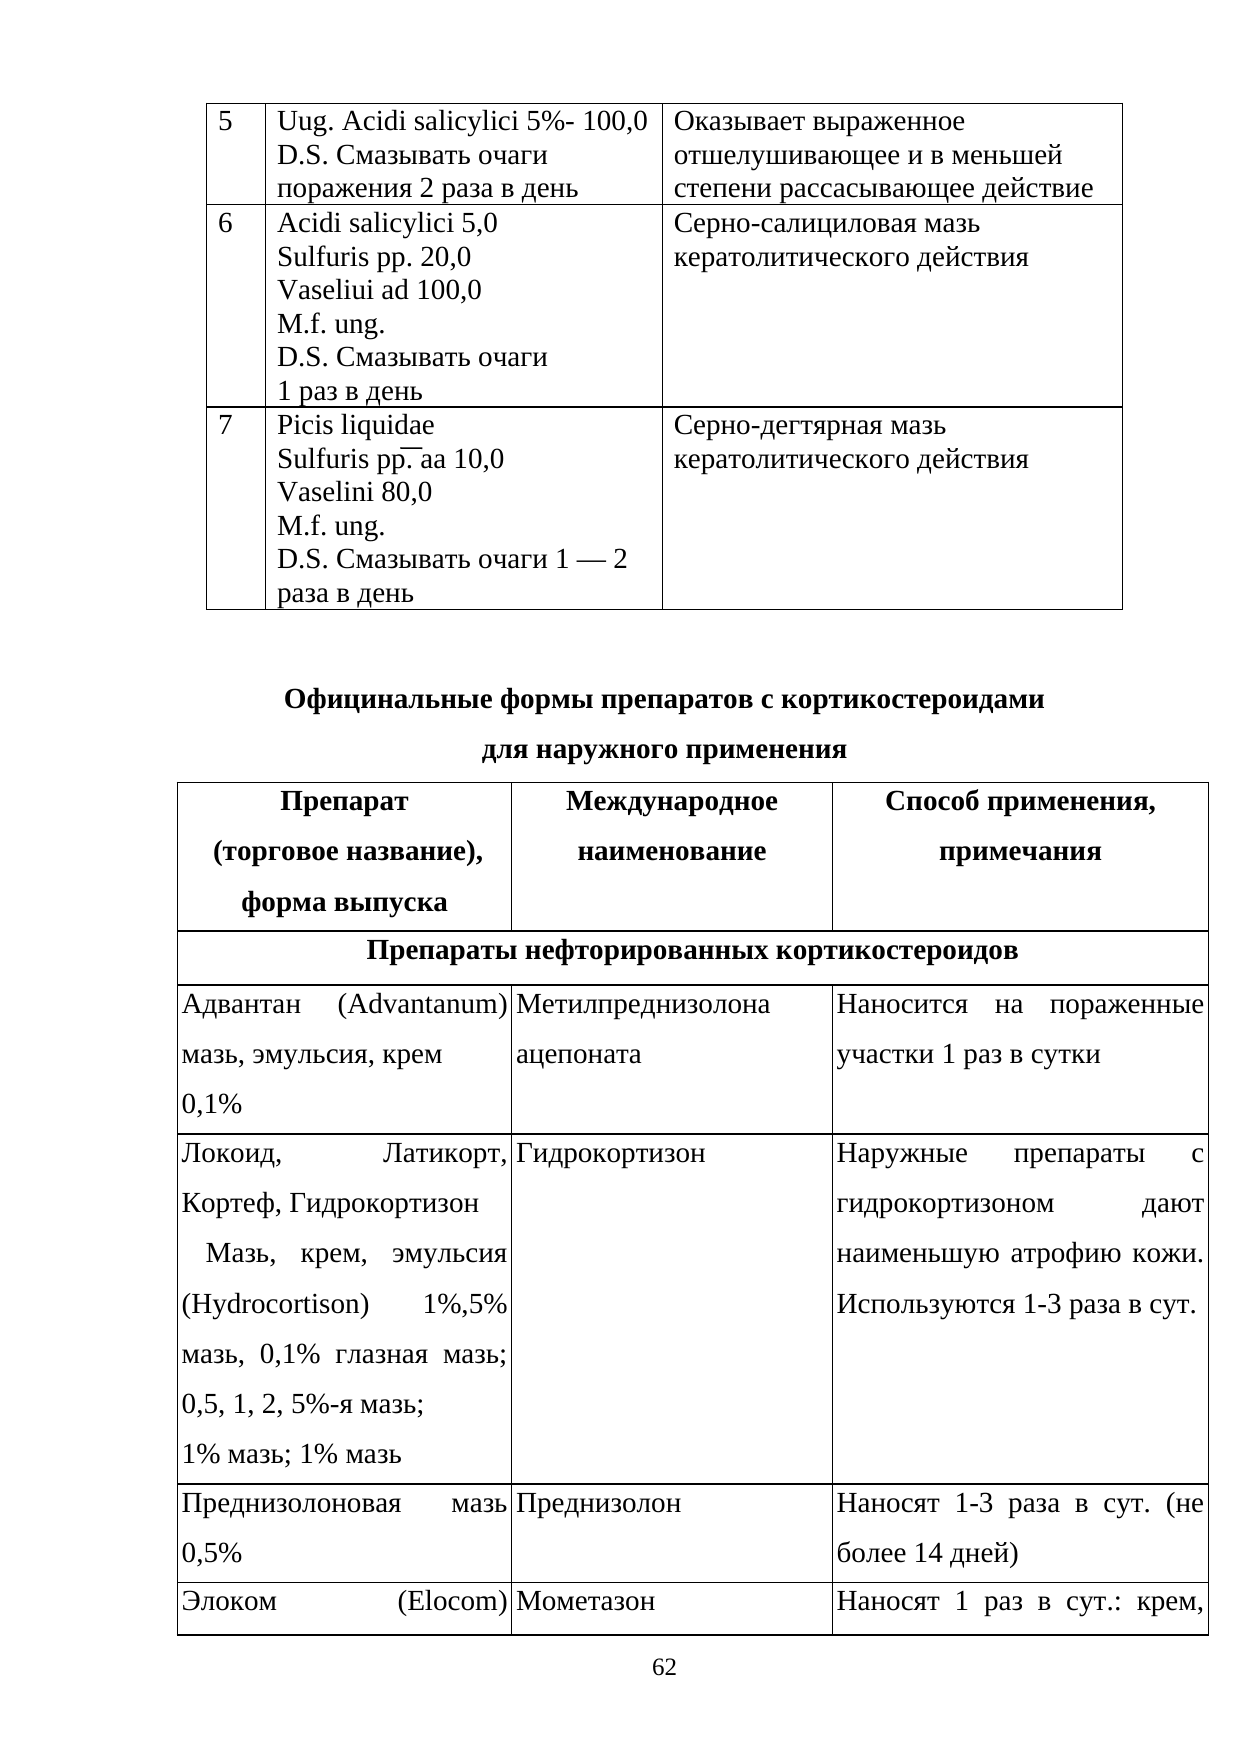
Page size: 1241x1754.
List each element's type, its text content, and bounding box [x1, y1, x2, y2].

table_cell Acidi salicylici 5,0 Sulfuris pp. 20,0 Vaseliui ad 100,0 M.f. ung. D.S. Смазывать очаги 1 раз в день [266, 205, 662, 406]
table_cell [833, 1583, 1208, 1634]
table_cell Преднизолон [512, 1485, 832, 1582]
table_cell Оказывает выраженное отшелушивающее и в меньшей степени рассасывающее действие [663, 104, 1122, 204]
table_cell Метилпреднизолона ацепоната [512, 986, 832, 1133]
table_cell Серно-дегтярная мазь кератолитического действия [663, 408, 1122, 609]
table_cell Наносится на пораженные участки 1 раз в сутки [833, 986, 1208, 1133]
table_cell Picis liquidae Sulfuris pp. aa 10,0 Vaselini 80,0 M.f. ung. D.S. Смазывать очаги 1 — 2 раза в день [266, 408, 662, 609]
table_header Международное наименование [512, 783, 832, 930]
table_cell Наружные препараты с гидрокортизоном дают наименьшую атрофию кожи. Используются 1-3 раза в сут. [833, 1135, 1208, 1483]
table_cell Адвантан (Advantanum) мазь, эмульсия, крем 0,1% [178, 986, 511, 1133]
table_header Способ применения, примечания [833, 783, 1208, 930]
table_cell Гидрокортизон [512, 1135, 832, 1483]
table_cell Преднизолоновая мазь 0,5% [178, 1485, 511, 1582]
table_cell Uug. Acidi salicylici 5%- 100,0 D.S. Смазывать очаги поражения 2 раза в день [266, 104, 662, 204]
table_cell 7 [207, 408, 265, 609]
table_cell 5 [207, 104, 265, 204]
table_cell Локоид, Латикорт, Кортеф, Гидрокортизон Мазь, крем, эмульсия (Hydrocortison) 1%,5% мазь, 0,1% глазная мазь; 0,5, 1, 2, 5%-я мазь; 1% мазь; 1% мазь [178, 1135, 511, 1483]
table_cell Препараты нефторированных кортикостероидов [178, 932, 1208, 984]
text Официнальные формы препаратов с кортикостероидами [177, 681, 1152, 714]
table_cell Серно-салициловая мазь кератолитического действия [663, 205, 1122, 406]
table_cell 6 [207, 205, 265, 406]
text для наружного применения [177, 731, 1152, 765]
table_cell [178, 1583, 511, 1634]
table_header Препарат (торговое название), форма выпуска [178, 783, 511, 930]
table_cell Мометазон [512, 1583, 832, 1634]
table_cell Наносят 1-3 раза в сут. (не более 14 дней) [833, 1485, 1208, 1582]
